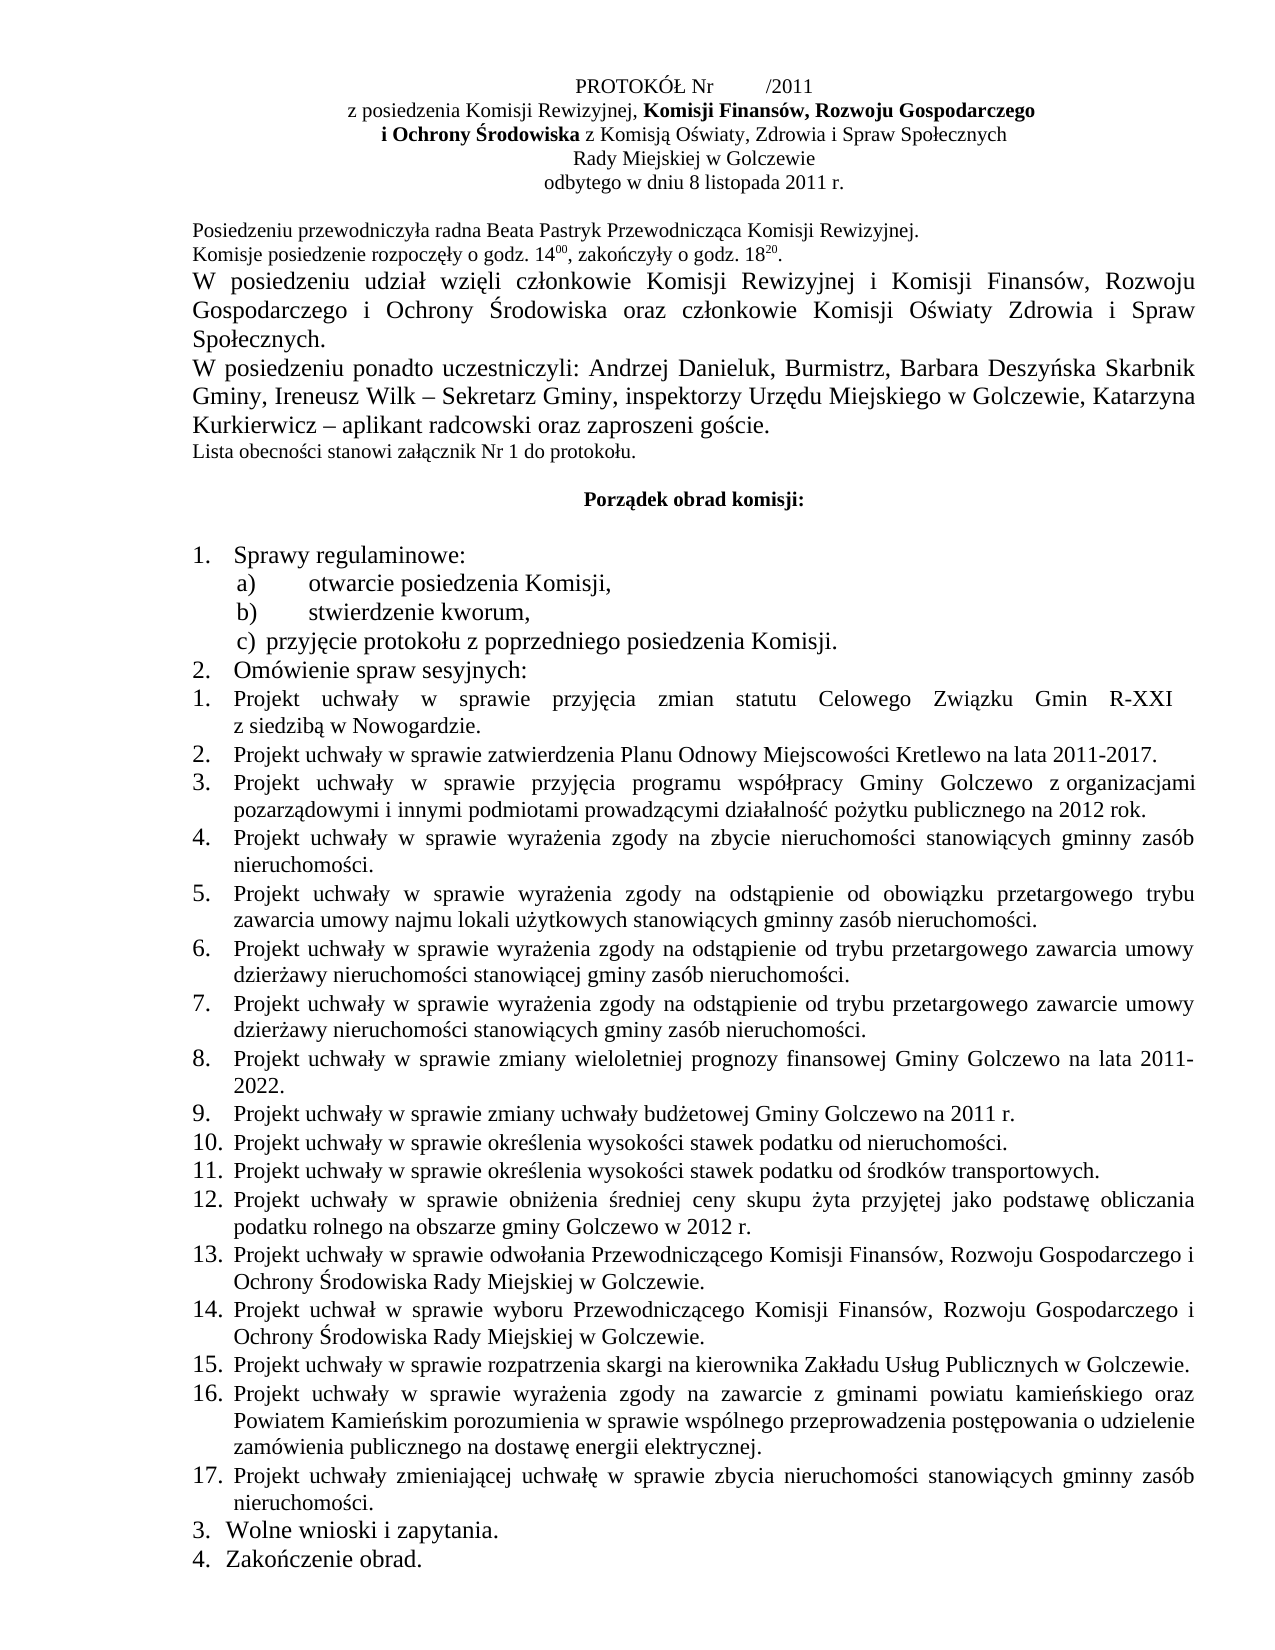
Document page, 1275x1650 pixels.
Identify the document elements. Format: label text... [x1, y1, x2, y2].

list Zakończenie obrad. [192, 1544, 1196, 1572]
list Projekt uchwały w sprawie obniżenia średniej ceny skupu żyta przyjętej jako podstawę obliczania podatku rolnego na obszarze gminy Golczewo w 2012 r. [192, 1184, 1196, 1239]
text W posiedzeniu ponadto uczestniczyli: Andrzej Danieluk, Burmistrz, Barbara Deszyńska Skarbnik Gminy, Ireneusz Wilk – Sekretarz Gminy, inspektorzy Urzędu Miejskiego w Golczewie, Katarzyna Kurkierwicz – aplikant radcowski oraz zaproszeni goście. [192, 353, 1196, 439]
text z posiedzenia Komisji Rewizyjnej, Komisji Finansów, Rozwoju Gospodarczego i Ochrony Środowiska z Komisją Oświaty, Zdrowia i Spraw Społecznych [192, 98, 1196, 146]
list Projekt uchwał w sprawie wyboru Przewodniczącego Komisji Finansów, Rozwoju Gospodarczego i Ochrony Środowiska Rady Miejskiej w Golczewie. [192, 1294, 1196, 1349]
list Projekt uchwały w sprawie przyjęcia programu współpracy Gminy Golczewo z organizacjami pozarządowymi i innymi podmiotami prowadzącymi działalność pożytku publicznego na 2012 rok. [192, 767, 1196, 822]
list Projekt uchwały w sprawie wyrażenia zgody na odstąpienie od obowiązku przetargowego trybu zawarcia umowy najmu lokali użytkowych stanowiących gminny zasób nieruchomości. [192, 878, 1196, 933]
list Projekt uchwały w sprawie rozpatrzenia skargi na kierownika Zakładu Usług Publicznych w Golczewie. [192, 1349, 1196, 1378]
list Projekt uchwały w sprawie określenia wysokości stawek podatku od nieruchomości. [192, 1127, 1196, 1156]
list Projekt uchwały w sprawie określenia wysokości stawek podatku od środków transportowych. [192, 1156, 1196, 1184]
text Porządek obrad komisji: [192, 487, 1196, 511]
text Posiedzeniu przewodniczyła radna Beata Pastryk Przewodnicząca Komisji Rewizyjnej. [192, 218, 1196, 242]
text Rady Miejskiej w Golczewie [192, 146, 1196, 170]
text Lista obecności stanowi załącznik Nr 1 do protokołu. [192, 439, 1196, 463]
list przyjęcie protokołu z poprzedniego posiedzenia Komisji. [236, 626, 1196, 655]
text W posiedzeniu udział wzięli członkowie Komisji Rewizyjnej i Komisji Finansów, Rozwoju Gospodarczego i Ochrony Środowiska oraz członkowie Komisji Oświaty Zdrowia i Spraw Społecznych. [192, 266, 1196, 353]
list Projekt uchwały w sprawie wyrażenia zgody na zbycie nieruchomości stanowiących gminny zasób nieruchomości. [192, 822, 1196, 878]
text Komisje posiedzenie rozpoczęły o godz. 1400, zakończyły o godz. 1820. [192, 242, 1196, 266]
text PROTOKÓŁ Nr /2011 [192, 74, 1196, 98]
list Omówienie spraw sesyjnych: [192, 655, 1196, 683]
list Projekt uchwały w sprawie odwołania Przewodniczącego Komisji Finansów, Rozwoju Gospodarczego i Ochrony Środowiska Rady Miejskiej w Golczewie. [192, 1239, 1196, 1294]
list Projekt uchwały w sprawie przyjęcia zmian statutu Celowego Związku Gmin R-XXI z siedzibą w Nowogardzie. [192, 683, 1196, 739]
list otwarcie posiedzenia Komisji, [236, 568, 1196, 597]
list Projekt uchwały w sprawie zatwierdzenia Planu Odnowy Miejscowości Kretlewo na lata 2011-2017. [192, 739, 1196, 767]
text odbytego w dniu 8 listopada 2011 r. [192, 170, 1196, 194]
list Projekt uchwały w sprawie wyrażenia zgody na zawarcie z gminami powiatu kamieńskiego oraz Powiatem Kamieńskim porozumienia w sprawie wspólnego przeprowadzenia postępowania o udzielenie zamówienia publicznego na dostawę energii elektrycznej. [192, 1378, 1196, 1460]
list Projekt uchwały w sprawie zmiany wieloletniej prognozy finansowej Gminy Golczewo na lata 2011-2022. [192, 1043, 1196, 1098]
list Projekt uchwały w sprawie wyrażenia zgody na odstąpienie od trybu przetargowego zawarcia umowy dzierżawy nieruchomości stanowiącej gminy zasób nieruchomości. [192, 933, 1196, 988]
list stwierdzenie kworum, [236, 597, 1196, 626]
list Projekt uchwały w sprawie zmiany uchwały budżetowej Gminy Golczewo na 2011 r. [192, 1098, 1196, 1127]
list Projekt uchwały w sprawie wyrażenia zgody na odstąpienie od trybu przetargowego zawarcie umowy dzierżawy nieruchomości stanowiących gminy zasób nieruchomości. [192, 988, 1196, 1043]
list Projekt uchwały zmieniającej uchwałę w sprawie zbycia nieruchomości stanowiących gminny zasób nieruchomości. [192, 1460, 1196, 1515]
list Sprawy regulaminowe: [192, 540, 1196, 568]
list Wolne wnioski i zapytania. [192, 1515, 1196, 1544]
